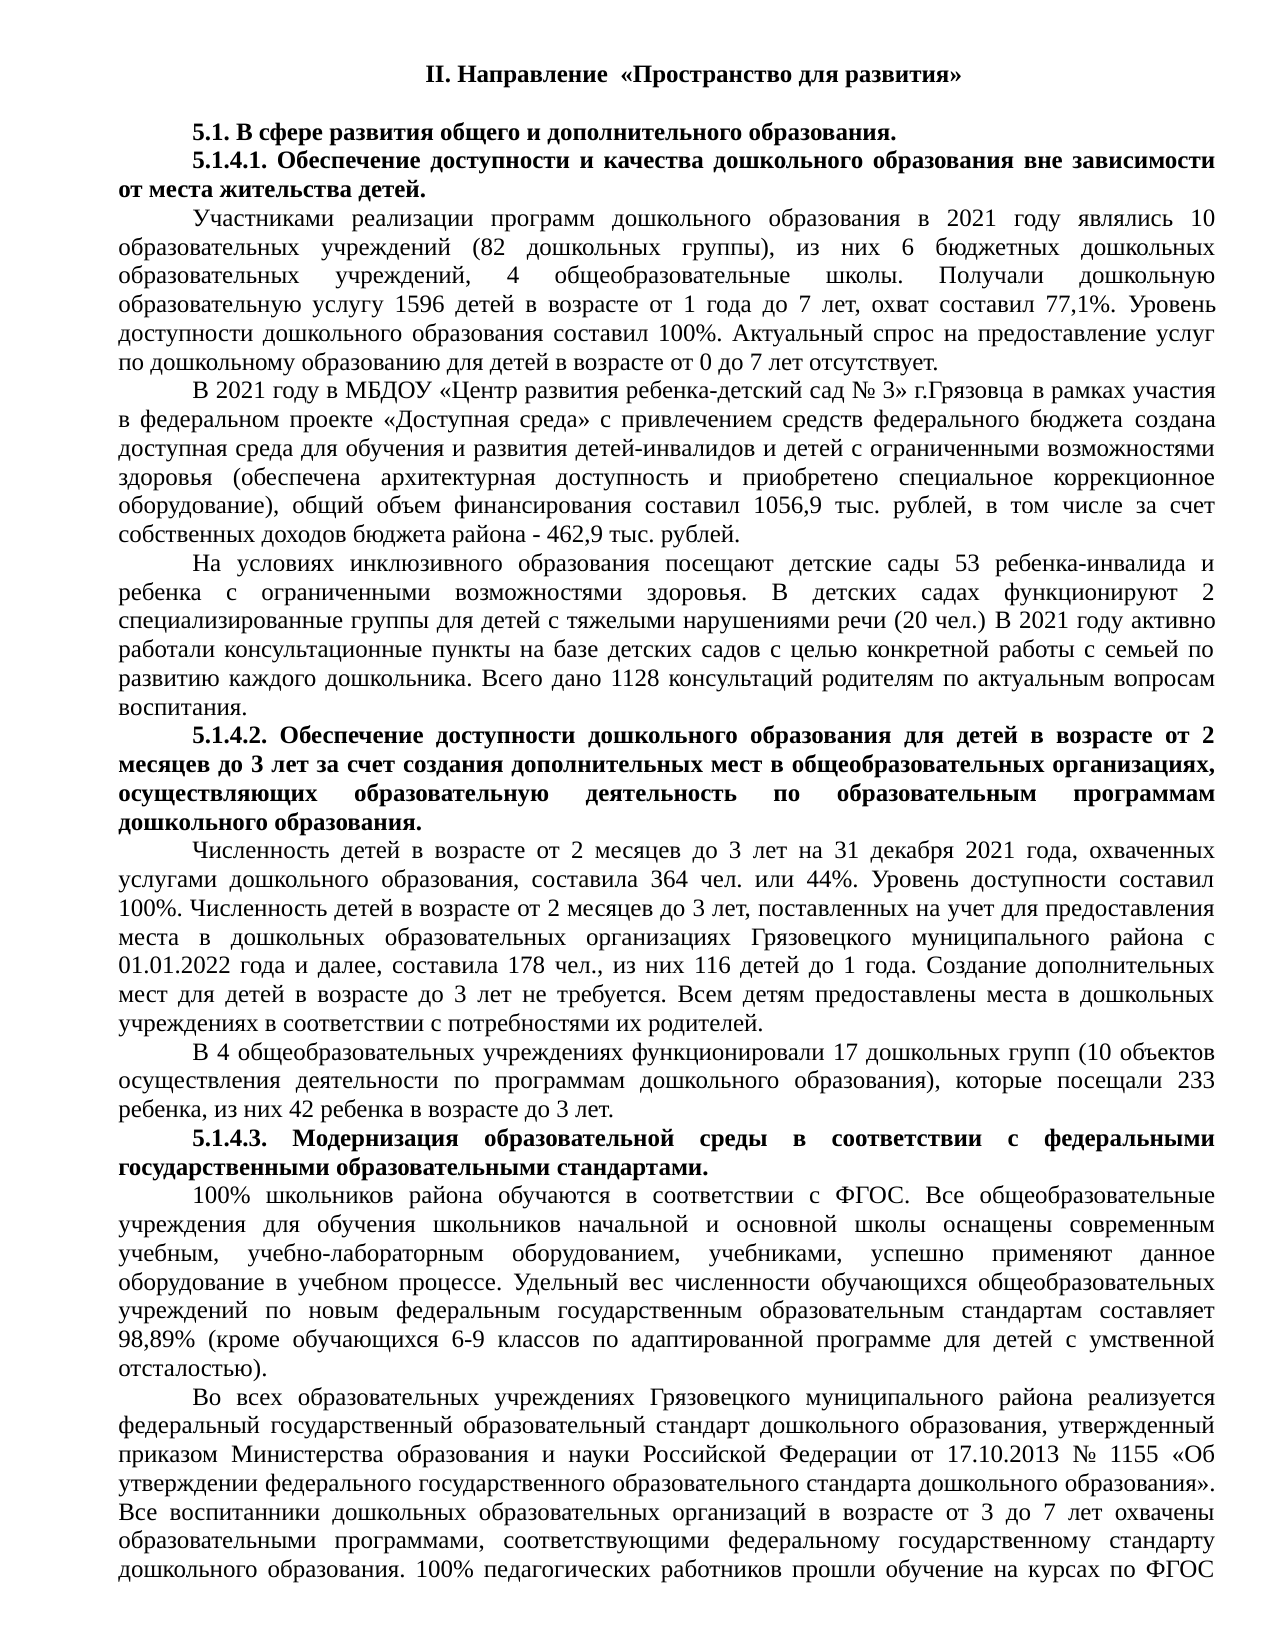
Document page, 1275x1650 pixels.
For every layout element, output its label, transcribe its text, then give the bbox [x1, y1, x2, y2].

text 5.1.4.3. Модернизация образовательной среды в соответствии с федеральными государственными образовательными стандартами. [118, 1123, 1216, 1180]
text На условиях инклюзивного образования посещают детские сады 53 ребенка-инвалида и ребенка с ограниченными возможностями здоровья. В детских садах функционируют 2 специализированные группы для детей с тяжелыми нарушениями речи (20 чел.) В 2021 году активно работали консультационные пункты на базе детских садов с целью конкретной работы с семьей по развитию каждого дошкольника. Всего дано 1128 консультаций родителям по актуальным вопросам воспитания. [118, 548, 1216, 720]
text 5.1.4.1. Обеспечение доступности и качества дошкольного образования вне зависимости от места жительства детей. [118, 145, 1216, 203]
text В 4 общеобразовательных учреждениях функционировали 17 дошкольных групп (10 объектов осуществления деятельности по программам дошкольного образования), которые посещали 233 ребенка, из них 42 ребенка в возрасте до 3 лет. [118, 1037, 1216, 1123]
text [118, 1382, 1216, 1583]
text 5.1.4.2. Обеспечение доступности дошкольного образования для детей в возрасте от 2 месяцев до 3 лет за счет создания дополнительных мест в общеобразовательных организациях, осуществляющих образовательную деятельность по образовательным программам дошкольного образования. [118, 720, 1216, 835]
text 5.1. В сфере развития общего и дополнительного образования. [118, 117, 1216, 145]
text В 2021 году в МБДОУ «Центр развития ребенка-детский сад № 3» г.Грязовца в рамках участия в федеральном проекте «Доступная среда» с привлечением средств федерального бюджета создана доступная среда для обучения и развития детей-инвалидов и детей с ограниченными возможностями здоровья (обеспечена архитектурная доступность и приобретено специальное коррекционное оборудование), общий объем финансирования составил 1056,9 тыс. рублей, в том числе за счет собственных доходов бюджета района - 462,9 тыс. рублей. [118, 375, 1216, 548]
text 100% школьников района обучаются в соответствии с ФГОС. Все общеобразовательные учреждения для обучения школьников начальной и основной школы оснащены современным учебным, учебно-лабораторным оборудованием, учебниками, успешно применяют данное оборудование в учебном процессе. Удельный вес численности обучающихся общеобразовательных учреждений по новым федеральным государственным образовательным стандартам составляет 98,89% (кроме обучающихся 6-9 классов по адаптированной программе для детей с умственной отсталостью). [118, 1180, 1216, 1382]
text Участниками реализации программ дошкольного образования в 2021 году являлись 10 образовательных учреждений (82 дошкольных группы), из них 6 бюджетных дошкольных образовательных учреждений, 4 общеобразовательные школы. Получали дошкольную образовательную услугу 1596 детей в возрасте от 1 года до 7 лет, охват составил 77,1%. Уровень доступности дошкольного образования составил 100%. Актуальный спрос на предоставление услуг по дошкольному образованию для детей в возрасте от 0 до 7 лет отсутствует. [118, 203, 1216, 375]
subtitle II. Направление «Пространство для развития» [118, 59, 1216, 88]
text Численность детей в возрасте от 2 месяцев до 3 лет на 31 декабря 2021 года, охваченных услугами дошкольного образования, составила 364 чел. или 44%. Уровень доступности составил 100%. Численность детей в возрасте от 2 месяцев до 3 лет, поставленных на учет для предоставления места в дошкольных образовательных организациях Грязовецкого муниципального района с 01.01.2022 года и далее, составила 178 чел., из них 116 детей до 1 года. Создание дополнительных мест для детей в возрасте до 3 лет не требуется. Всем детям предоставлены места в дошкольных учреждениях в соответствии с потребностями их родителей. [118, 835, 1216, 1037]
